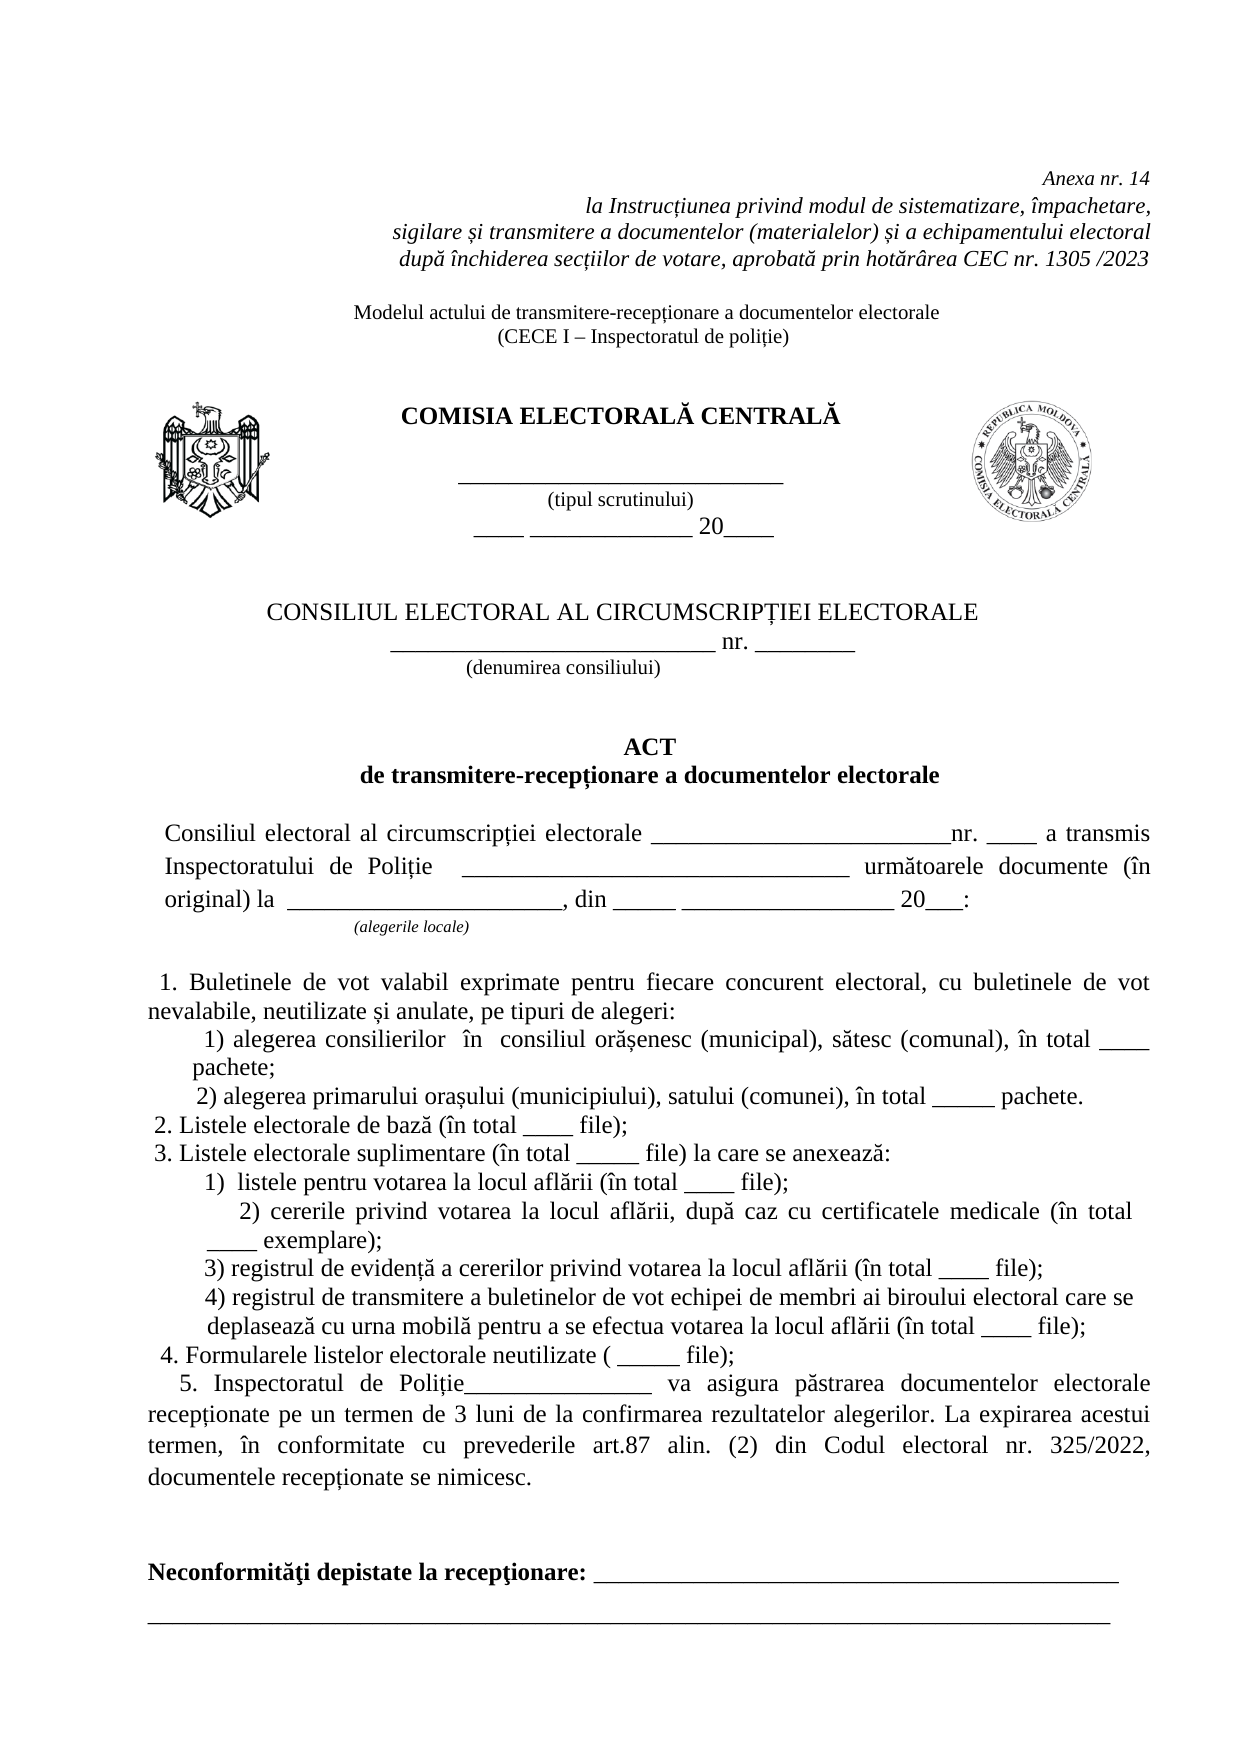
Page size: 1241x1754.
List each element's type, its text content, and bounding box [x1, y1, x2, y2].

table_cell (tipul scrutinului) ____ _____________ 20____ [288, 487, 953, 568]
text după închiderea secțiilor de votare, aprobată prin hotărârea CEC nr. 1305 /2023 [148, 245, 1152, 271]
text 1. Buletinele de vot valabil exprimate pentru fiecare concurent electoral, cu buletinele de vot nevalabile, neutilizate și anulate, pe tipuri de alegeri: [148, 967, 1152, 1025]
table_header [953, 401, 1109, 568]
text 2. Listele electorale de bază (în total ____ file); [148, 1110, 1134, 1138]
text Modelul actului de transmitere-recepționare a documentelor electorale [148, 300, 1139, 324]
text 1) alegerea consilierilor în consiliul orășenesc (municipal), sătesc (comunal), în total ____ pachete; [177, 1025, 1151, 1081]
table_header COMISIA ELECTORALĂ CENTRALĂ [288, 401, 953, 458]
text 2) cererile privind votarea la locul aflării, după caz cu certificatele medicale (în total ____ exemplare); [148, 1196, 1134, 1253]
text sigilare și transmitere a documentelor (materialelor) și a echipamentului electoral [148, 218, 1152, 245]
text АСТ [148, 732, 1152, 760]
text Consiliul electoral al circumscripției electorale ________________________nr. ____ a transmis Inspectoratului de Poliție _______________________________ următoarele documente (în original) la ______________________, din _____ _________________ 20___: [164, 818, 1151, 913]
table_cell CONSILIUL ELECTORAL AL CIRCUMSCRIPȚIEI ELECTORALE __________________________ nr. ________ (denumirea consiliului) [136, 569, 1109, 732]
text (alegerile locale) [148, 917, 1151, 936]
table_cell __________________________ [288, 458, 953, 487]
text 5. Inspectoratul de Poliție_______________ va asigura păstrarea documentelor electorale recepționate pe un termen de 3 luni de la confirmarea rezultatelor alegerilor. La expirarea acestui termen, în conformitate cu prevederile art.87 alin. (2) din Codul electoral nr. 325/2022, documentele recepționate se nimicesc. [148, 1368, 1152, 1490]
text 4) registrul de transmitere a buletinelor de vot echipei de membri ai biroului electoral care se deplasează cu urna mobilă pentru a se efectua votarea la locul aflării (în total ____ file); [148, 1282, 1134, 1340]
text 3) registrul de evidență a cererilor privind votarea la locul aflării (în total ____ file); [148, 1253, 1134, 1282]
text Neconformităţi depistate la recepţionare: __________________________________________ [148, 1557, 1152, 1586]
table_header [136, 401, 288, 568]
text 1) listele pentru votarea la locul aflării (în total ____ file); [148, 1167, 1134, 1196]
text la Instrucțiunea privind modul de sistematizare, împachetare, [148, 192, 1152, 218]
text (CECE I – Inspectoratul de poliție) [148, 324, 1139, 348]
text 3. Listele electorale suplimentare (în total _____ file) la care se anexează: [148, 1138, 1134, 1167]
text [148, 1598, 1152, 1627]
picture [971, 400, 1092, 522]
picture [152, 400, 272, 520]
text de transmitere-recepționare a documentelor electorale [148, 760, 1152, 789]
text 2) alegerea primarului orașului (municipiului), satului (comunei), în total _____ pachete. [177, 1082, 1151, 1110]
text Anexa nr. 14 [148, 166, 1152, 190]
text 4. Formularele listelor electorale neutilizate ( _____ file); [148, 1340, 1134, 1368]
